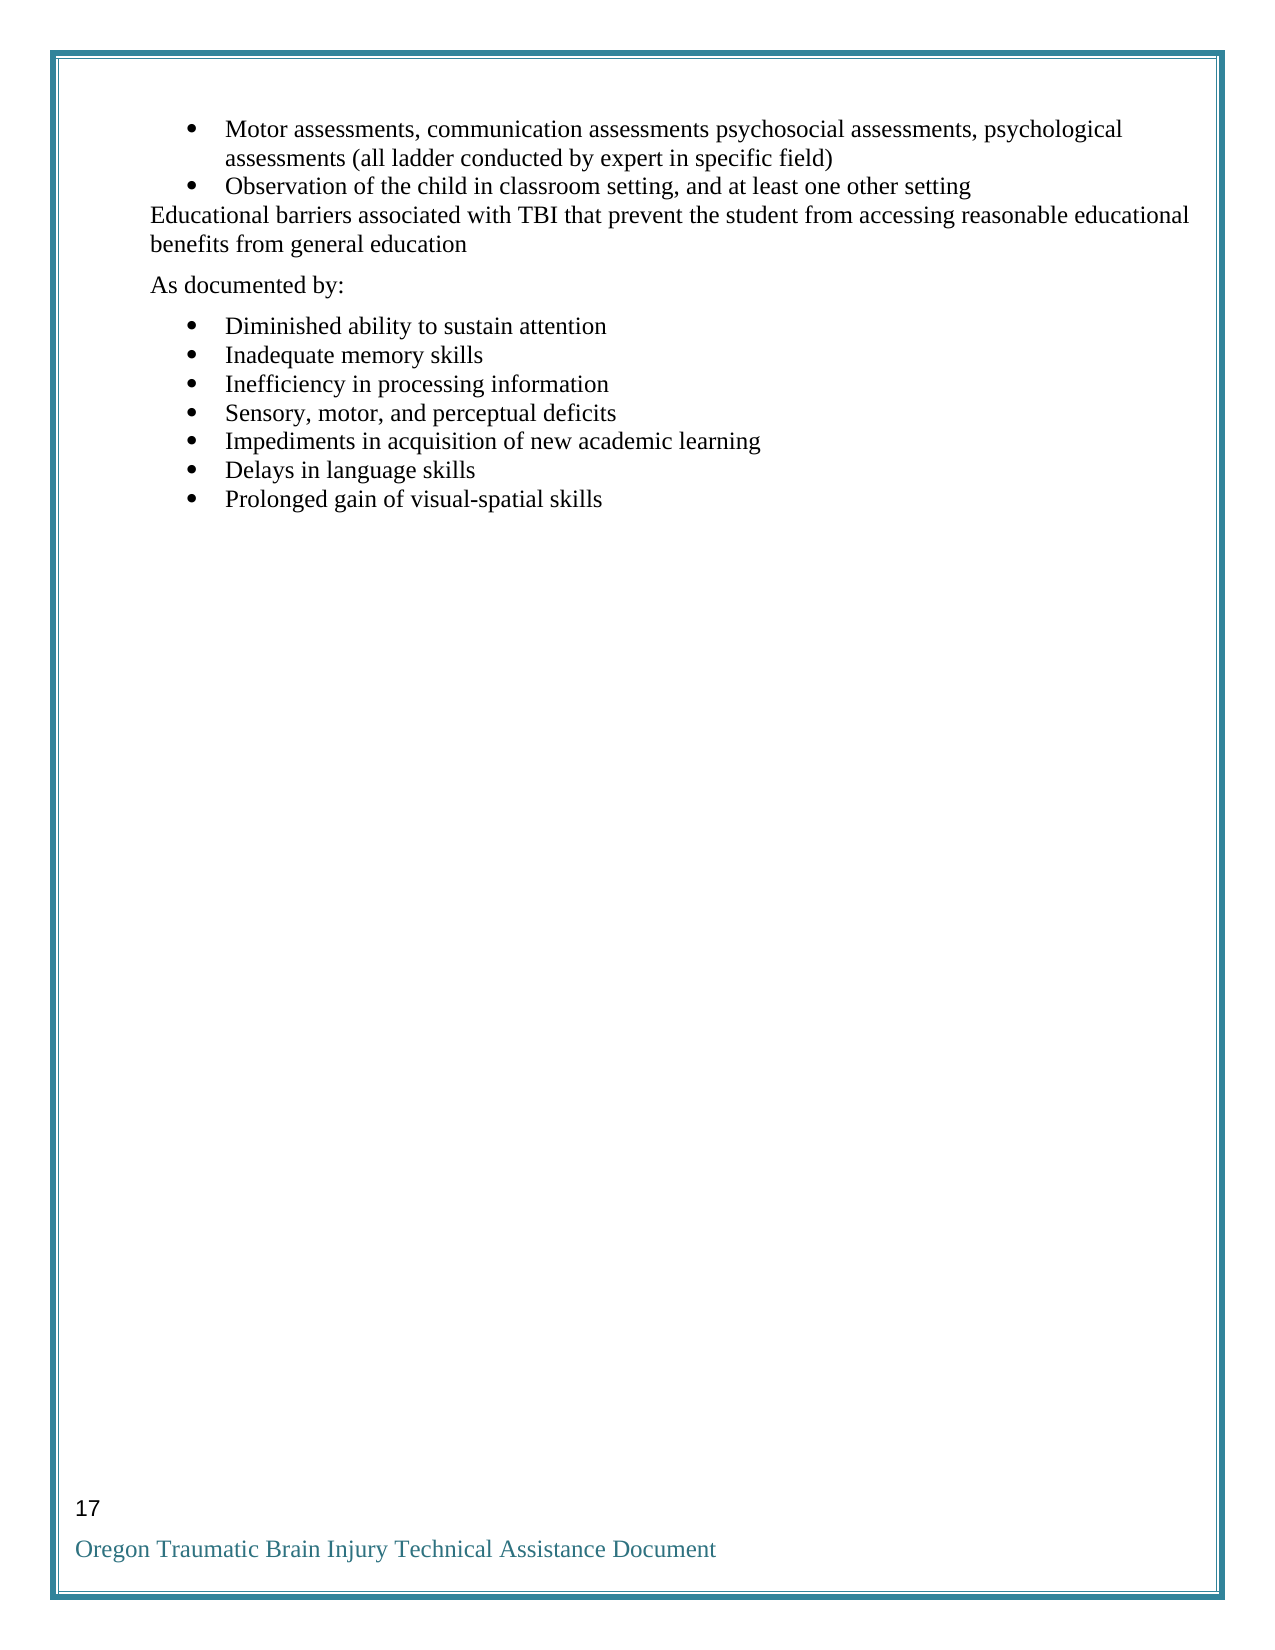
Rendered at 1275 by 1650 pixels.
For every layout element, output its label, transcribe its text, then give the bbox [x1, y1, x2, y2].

list Motor assessments, communication assessments psychosocial assessments, psychological assessments (all ladder conducted by expert in specific field) [187, 114, 1200, 171]
list Prolonged gain of visual-spatial skills [187, 484, 1200, 513]
list Inefficiency in processing information [187, 369, 1200, 398]
list Sensory, motor, and perceptual deficits [187, 398, 1200, 426]
list Impediments in acquisition of new academic learning [187, 426, 1200, 455]
text Educational barriers associated with TBI that prevent the student from accessing reasonable educational benefits from general education [150, 200, 1200, 258]
list Diminished ability to sustain attention [187, 311, 1200, 340]
list Delays in language skills [187, 455, 1200, 484]
list Observation of the child in classroom setting, and at least one other setting [187, 171, 1200, 200]
text As documented by: [150, 270, 1200, 299]
list Inadequate memory skills [187, 340, 1200, 369]
